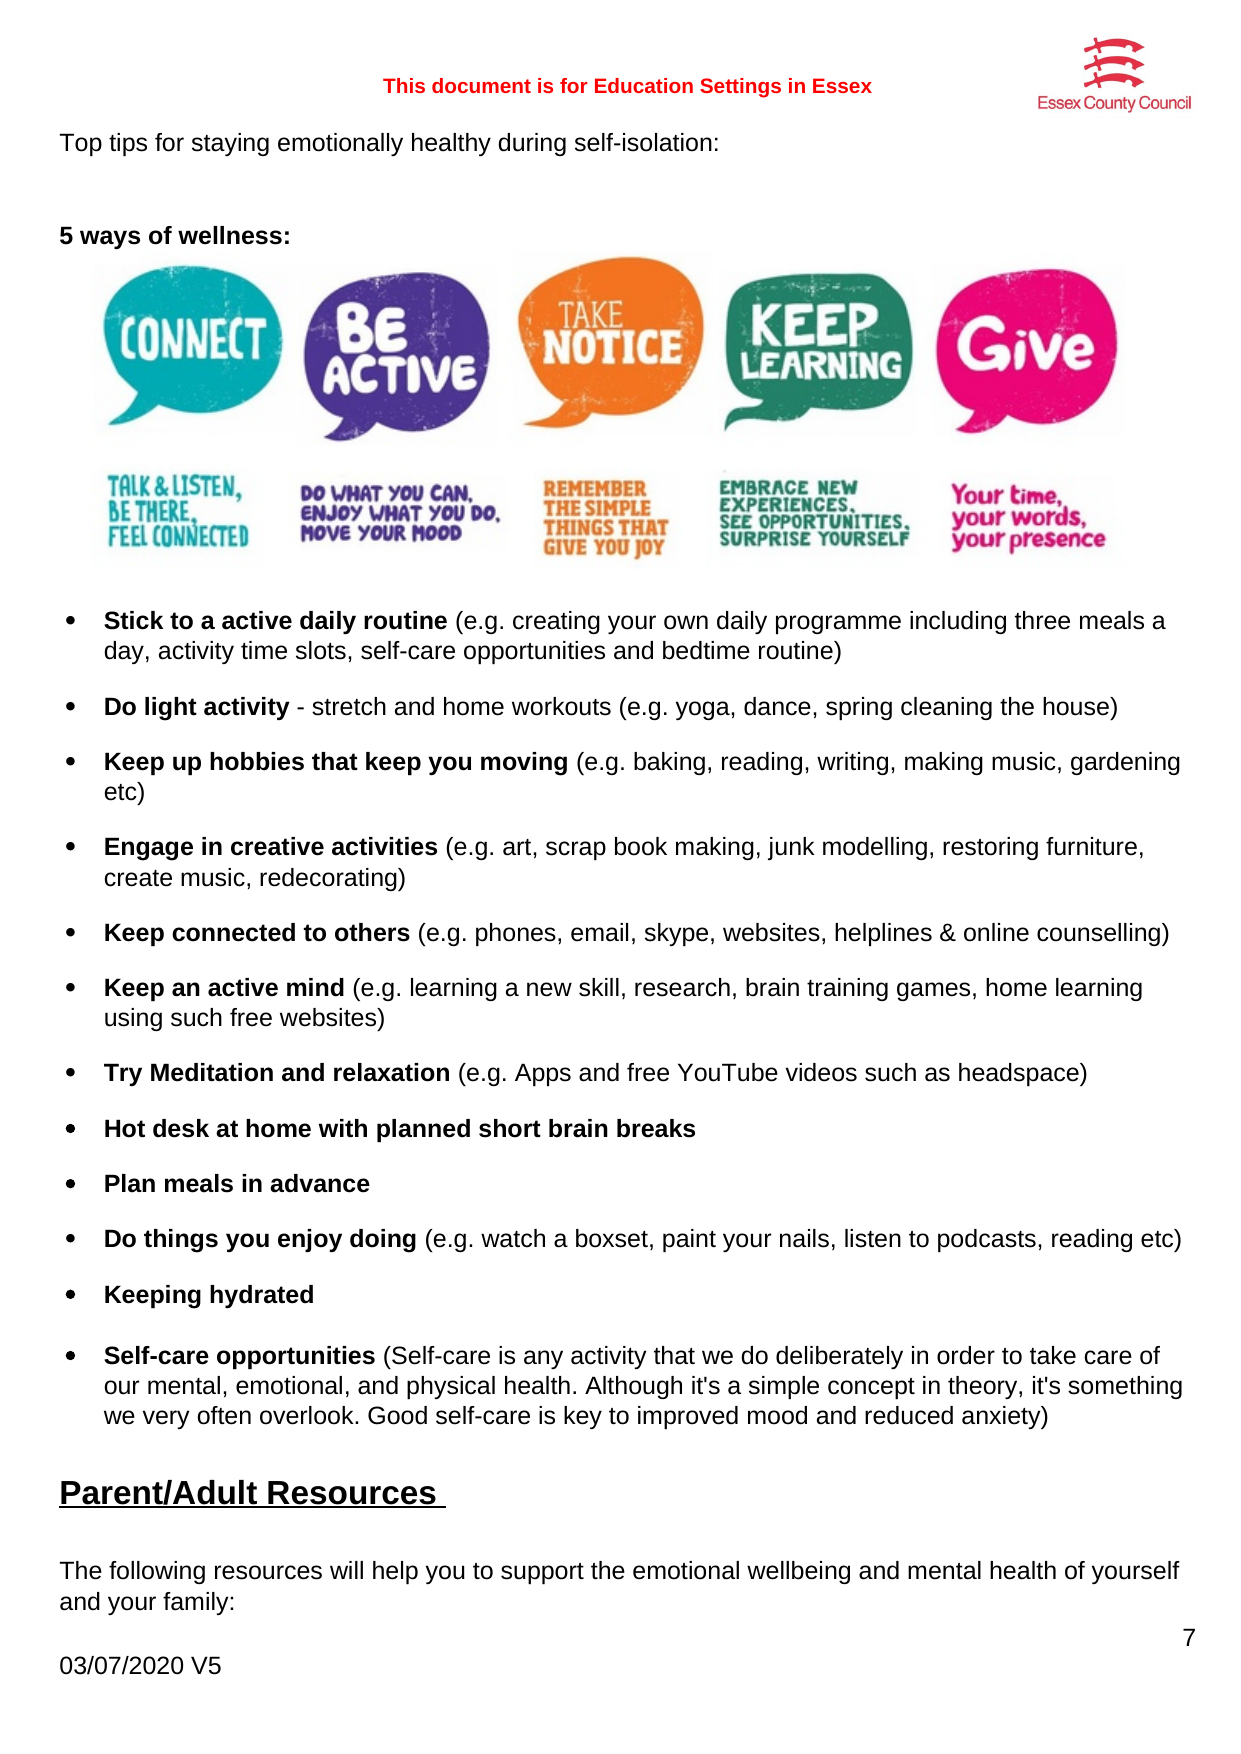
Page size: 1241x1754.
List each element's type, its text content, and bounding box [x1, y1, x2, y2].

picture [59, 251, 1148, 578]
text Top tips for staying emotionally healthy during self-isolation: [59, 128, 1196, 156]
list Keep connected to others (e.g. phones, email, skype, websites, helplines & online counselling) [66, 918, 1196, 947]
text Parent/Adult Resources [59, 1473, 1196, 1511]
list Keeping hydrated [66, 1280, 1196, 1308]
list Engage in creative activities (e.g. art, scrap book making, junk modelling, restoring furniture, create music, redecorating) [66, 832, 1196, 891]
text The following resources will help you to support the emotional wellbeing and mental health of yourself and your family: [59, 1556, 1196, 1616]
list Do light activity - stretch and home workouts (e.g. yoga, dance, spring cleaning the house) [66, 692, 1196, 720]
list Hot desk at home with planned short brain breaks [66, 1114, 1196, 1143]
list Try Meditation and relaxation (e.g. Apps and free YouTube videos such as headspace) [66, 1058, 1196, 1087]
picture [1033, 27, 1196, 118]
list Keep up hobbies that keep you moving (e.g. baking, reading, writing, making music, gardening etc) [66, 747, 1196, 806]
list Plan meals in advance [66, 1169, 1196, 1198]
text 5 ways of wellness: [59, 221, 1196, 249]
list Self-care opportunities (Self-care is any activity that we do deliberately in order to take care of our mental, emotional, and physical health. Although it's a simple concept in theory, it's something we very often overlook. Good self-care is key to improved mood and reduced anxiety) [66, 1341, 1196, 1430]
list Stick to a active daily routine (e.g. creating your own daily programme including three meals a day, activity time slots, self-care opportunities and bedtime routine) [66, 606, 1196, 665]
list Keep an active mind (e.g. learning a new skill, research, brain training games, home learning using such free websites) [66, 973, 1196, 1032]
list Do things you enjoy doing (e.g. watch a boxset, paint your nails, listen to podcasts, reading etc) [66, 1224, 1196, 1253]
